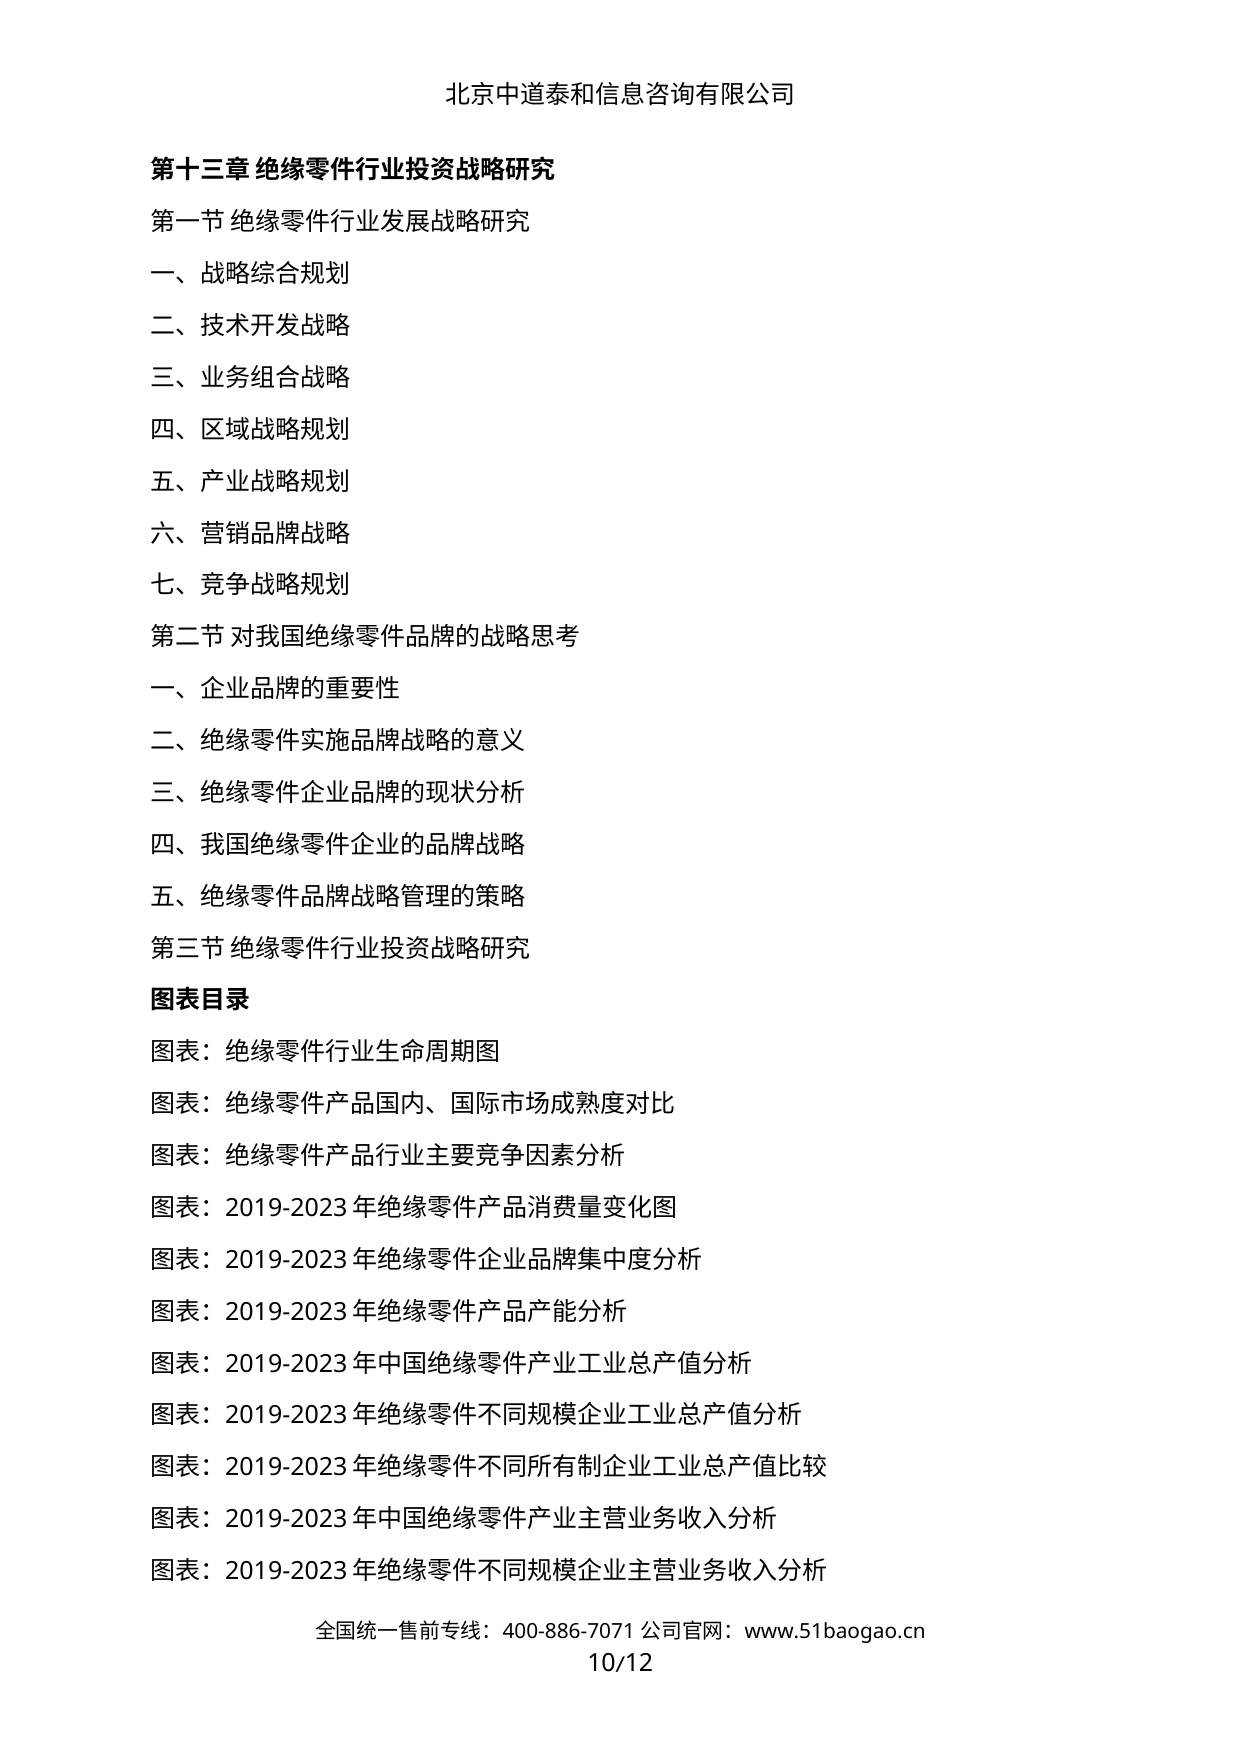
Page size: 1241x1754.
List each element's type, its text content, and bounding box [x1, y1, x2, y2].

text 五、绝缘零件品牌战略管理的策略 [150, 876, 1090, 912]
text 二、绝缘零件实施品牌战略的意义 [150, 721, 1090, 757]
text 图表：2019-2023年中国绝缘零件产业主营业务收入分析 [150, 1499, 1090, 1535]
text 图表：绝缘零件产品行业主要竞争因素分析 [150, 1136, 1090, 1172]
text 一、战略综合规划 [150, 254, 1090, 290]
text 第二节 对我国绝缘零件品牌的战略思考 [150, 617, 1090, 653]
text 四、我国绝缘零件企业的品牌战略 [150, 824, 1090, 861]
text 图表：2019-2023年中国绝缘零件产业工业总产值分析 [150, 1343, 1090, 1379]
text 图表：2019-2023年绝缘零件企业品牌集中度分析 [150, 1239, 1090, 1276]
text 图表：绝缘零件产品国内、国际市场成熟度对比 [150, 1084, 1090, 1120]
text 三、业务组合战略 [150, 357, 1090, 394]
text 图表：2019-2023年绝缘零件不同规模企业主营业务收入分析 [150, 1551, 1090, 1587]
text 一、企业品牌的重要性 [150, 669, 1090, 705]
text 图表：2019-2023年绝缘零件产品产能分析 [150, 1291, 1090, 1327]
text 第一节 绝缘零件行业发展战略研究 [150, 202, 1090, 238]
text 图表：2019-2023年绝缘零件产品消费量变化图 [150, 1187, 1090, 1224]
text 图表：绝缘零件行业生命周期图 [150, 1032, 1090, 1068]
text 四、区域战略规划 [150, 409, 1090, 446]
text 第三节 绝缘零件行业投资战略研究 [150, 928, 1090, 964]
text 五、产业战略规划 [150, 461, 1090, 497]
text 第十三章 绝缘零件行业投资战略研究 [150, 150, 1090, 186]
text 图表目录 [150, 980, 1090, 1016]
text 六、营销品牌战略 [150, 513, 1090, 549]
text 图表：2019-2023年绝缘零件不同规模企业工业总产值分析 [150, 1395, 1090, 1431]
text 三、绝缘零件企业品牌的现状分析 [150, 772, 1090, 809]
text 七、竞争战略规划 [150, 565, 1090, 601]
text 二、技术开发战略 [150, 306, 1090, 342]
text 图表：2019-2023年绝缘零件不同所有制企业工业总产值比较 [150, 1447, 1090, 1483]
